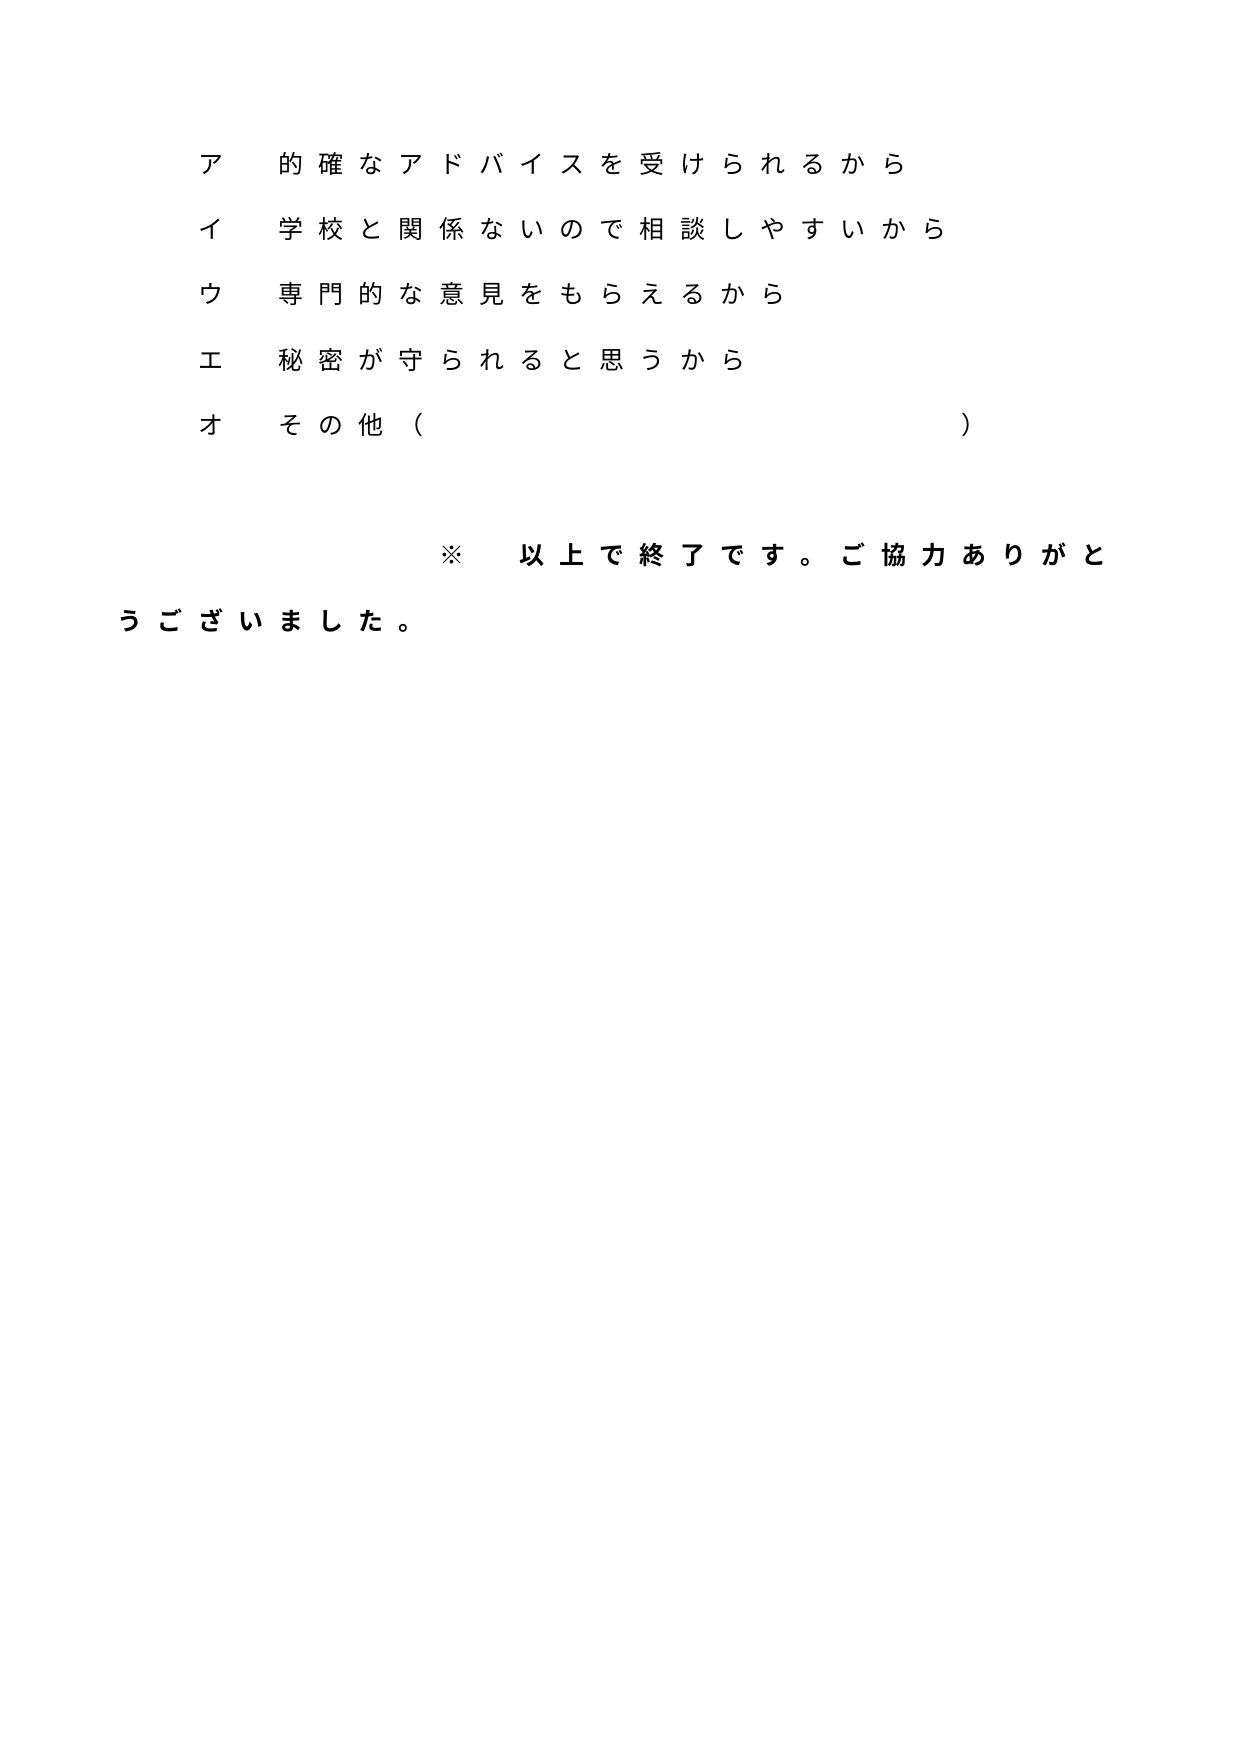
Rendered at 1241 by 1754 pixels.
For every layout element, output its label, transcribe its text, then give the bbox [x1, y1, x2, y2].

text エ 秘密が守られると思うから [117, 326, 1123, 391]
text ※ 以上で終了です。ご協力ありがとうございました。 [117, 521, 1123, 652]
text ア 的確なアドバイスを受けられるから [117, 130, 1123, 195]
text ウ 専門的な意見をもらえるから [117, 260, 1123, 326]
text オ その他（ ） [117, 391, 1123, 456]
text イ 学校と関係ないので相談しやすいから [117, 195, 1123, 260]
